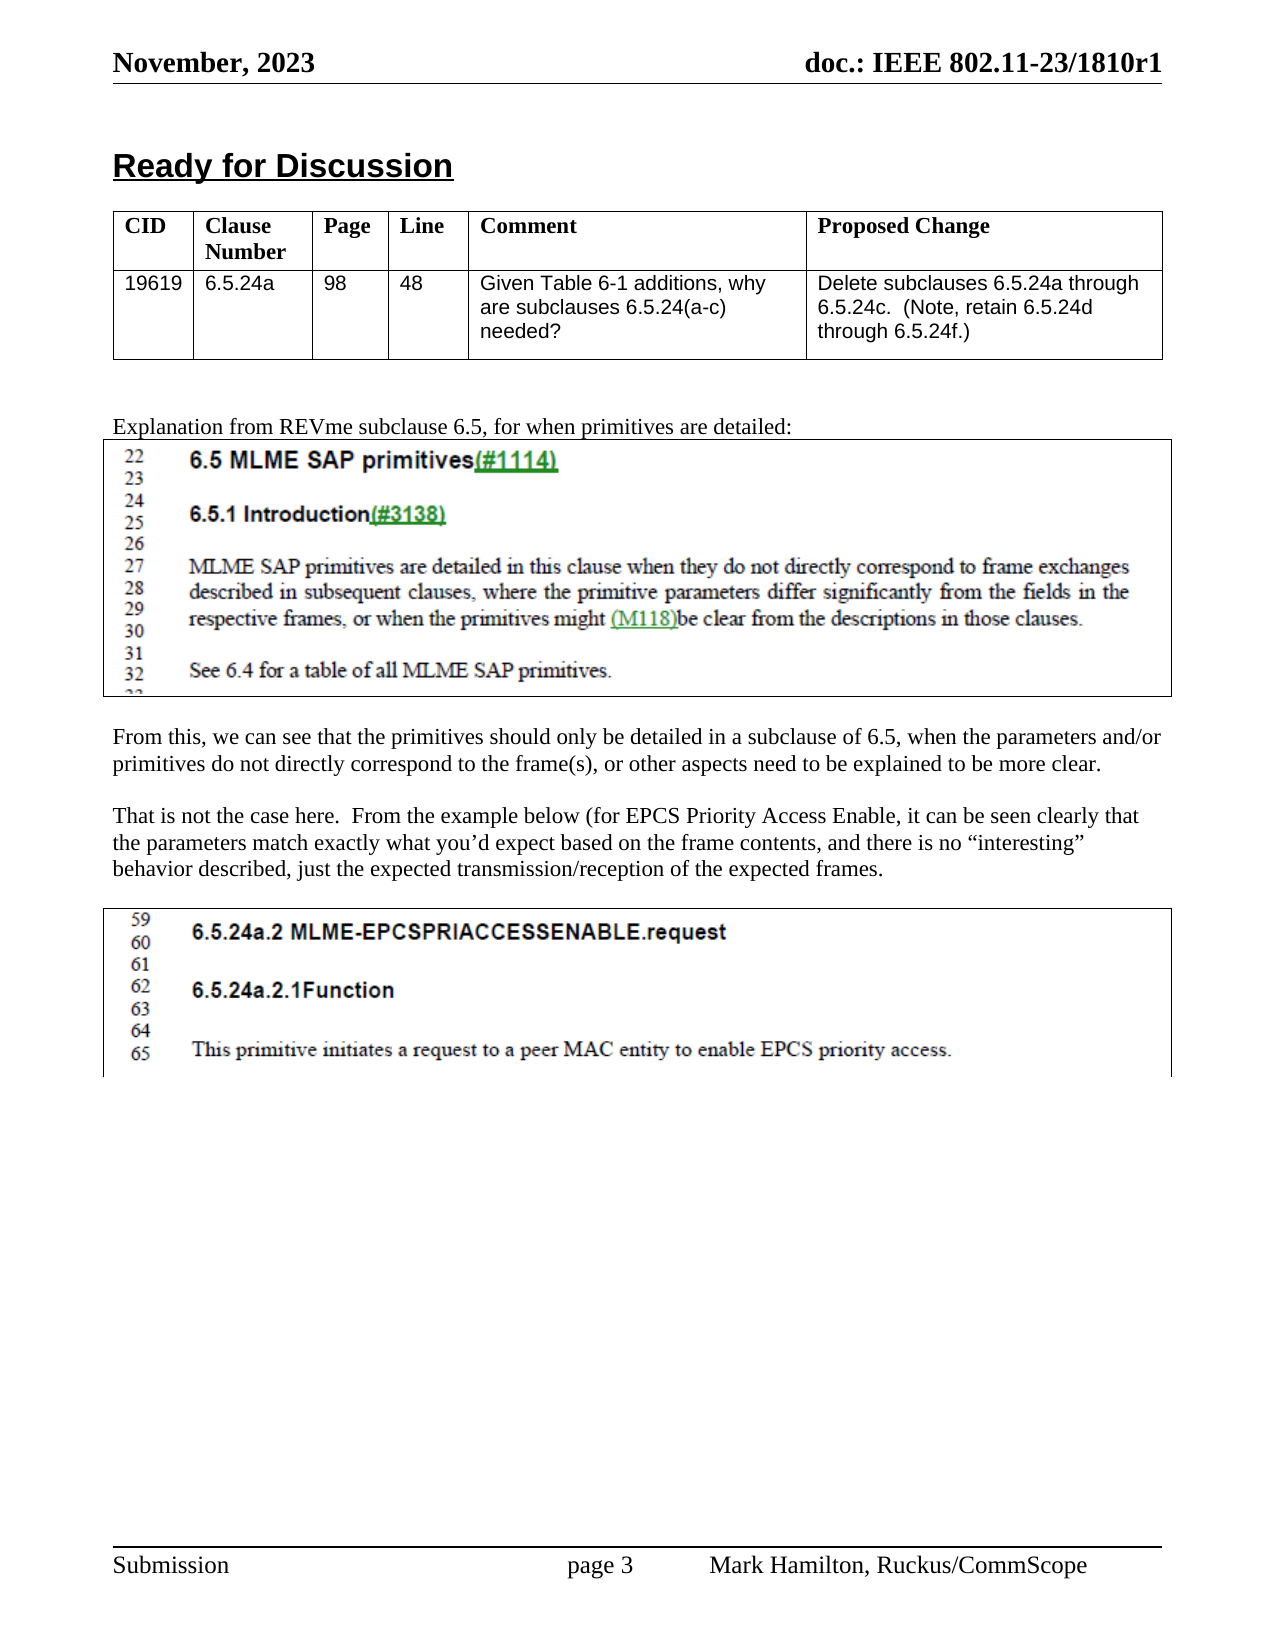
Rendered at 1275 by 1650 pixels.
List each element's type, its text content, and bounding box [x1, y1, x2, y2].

table_cell Given Table 6-1 additions, why are subclauses 6.5.24(a-c) needed? [469, 271, 806, 359]
table_cell 48 [389, 271, 468, 359]
table_cell 19619 [114, 271, 193, 359]
table_header Clause Number [194, 212, 312, 270]
table_cell 6.5.24a [194, 271, 312, 359]
picture [112, 442, 1161, 694]
picture [112, 911, 1162, 1078]
table_cell 98 [313, 271, 388, 359]
table_header Line [389, 212, 468, 270]
table_header Comment [469, 212, 806, 270]
table_header CID [114, 212, 193, 270]
table_header Proposed Change [807, 212, 1162, 270]
table_header Page [313, 212, 388, 270]
table_cell Delete subclauses 6.5.24a through 6.5.24c. (Note, retain 6.5.24d through 6.5.24f.) [807, 271, 1162, 359]
text That is not the case here. From the example below (for EPCS Priority Access Enable, it can be seen clearly that the parameters match exactly what you’d expect based on the frame contents, and there is no “interesting” behavior described, just the expected transmission/reception of the expected frames. [112, 802, 1162, 881]
subtitle Ready for Discussion [112, 146, 1162, 184]
text Explanation from REVme subclause 6.5, for when primitives are detailed: [112, 413, 1162, 439]
text From this, we can see that the primitives should only be detailed in a subclause of 6.5, when the parameters and/or primitives do not directly correspond to the frame(s), or other aspects need to be explained to be more clear. [112, 723, 1162, 776]
